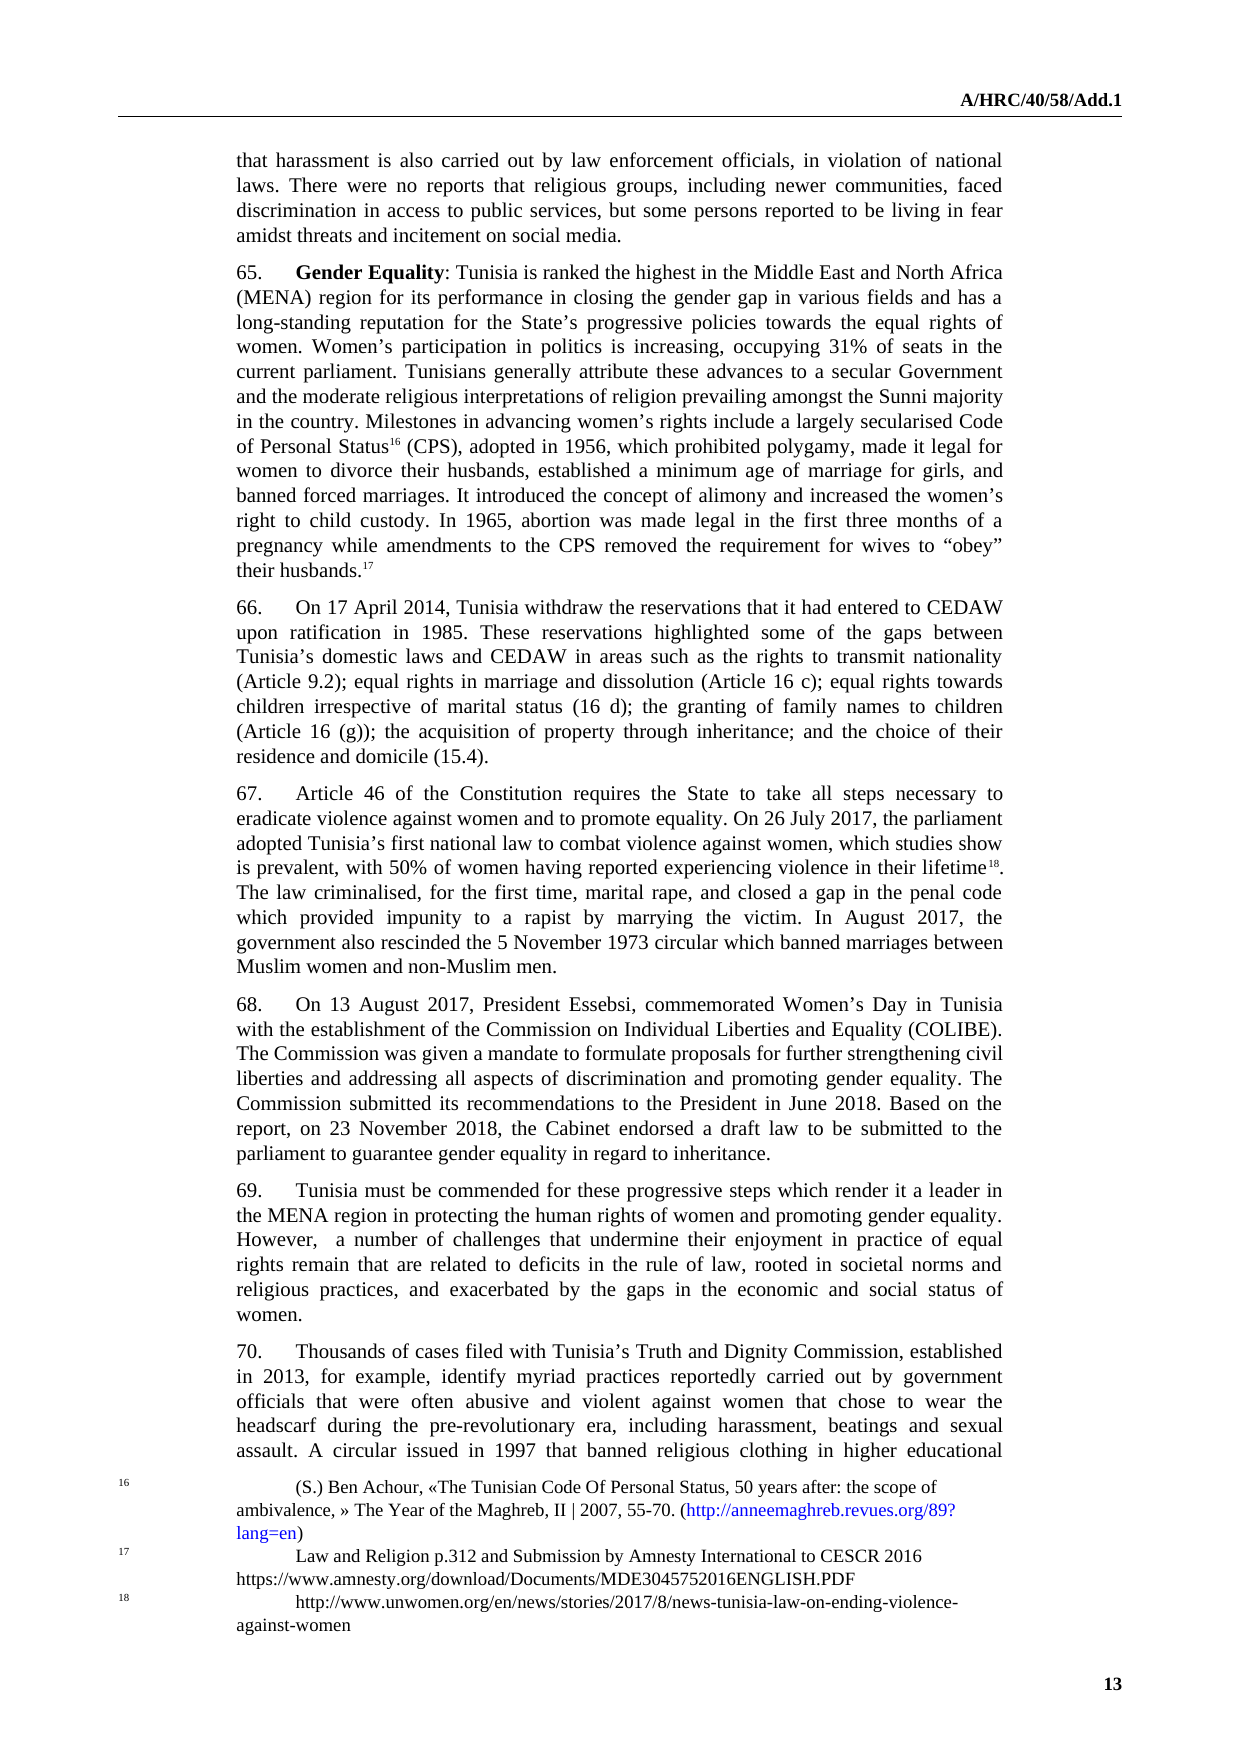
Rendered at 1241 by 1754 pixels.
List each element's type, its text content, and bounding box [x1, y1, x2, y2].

text 69. Tunisia must be commended for these progressive steps which render it a leader in the MENA region in protecting the human rights of women and promoting gender equality. However, a number of challenges that undermine their enjoyment in practice of equal rights remain that are related to deficits in the rule of law, rooted in societal norms and religious practices, and exacerbated by the gaps in the economic and social status of women. [236, 1177, 1004, 1326]
text 66. On 17 April 2014, Tunisia withdraw the reservations that it had entered to CEDAW upon ratification in 1985. These reservations highlighted some of the gaps between Tunisia’s domestic laws and CEDAW in areas such as the rights to transmit nationality (Article 9.2); equal rights in marriage and dissolution (Article 16 c); equal rights towards children irrespective of marital status (16 d); the granting of family names to children (Article 16 (g)); the acquisition of property through inheritance; and the choice of their residence and domicile (15.4). [236, 594, 1004, 768]
text 67. Article 46 of the Constitution requires the State to take all steps necessary to eradicate violence against women and to promote equality. On 26 July 2017, the parliament adopted Tunisia’s first national law to combat violence against women, which studies show is prevalent, with 50% of women having reported experiencing violence in their lifetime. The law criminalised, for the first time, marital rape, and closed a gap in the penal code which provided impunity to a rapist by marrying the victim. In August 2017, the government also rescinded the 5 November 1973 circular which banned marriages between Muslim women and non-Muslim men. [236, 780, 1004, 978]
text 68. On 13 August 2017, President Essebsi, commemorated Women’s Day in Tunisia with the establishment of the Commission on Individual Liberties and Equality (COLIBE). The Commission was given a mandate to formulate proposals for further strengthening civil liberties and addressing all aspects of discrimination and promoting gender equality. The Commission submitted its recommendations to the President in June 2018. Based on the report, on 23 November 2018, the Cabinet endorsed a draft law to be submitted to the parliament to guarantee gender equality in regard to inheritance. [236, 991, 1004, 1164]
text 65. Gender Equality: Tunisia is ranked the highest in the Middle East and North Africa (MENA) region for its performance in closing the gender gap in various fields and has a long-standing reputation for the State’s progressive policies towards the equal rights of women. Women’s participation in politics is increasing, occupying 31% of seats in the current parliament. Tunisians generally attribute these advances to a secular Government and the moderate religious interpretations of religion prevailing amongst the Sunni majority in the country. Milestones in advancing women’s rights include a largely secularised Code of Personal Status (CPS), adopted in 1956, which prohibited polygamy, made it legal for women to divorce their husbands, established a minimum age of marriage for girls, and banned forced marriages. It introduced the concept of alimony and increased the women’s right to child custody. In 1965, abortion was made legal in the first three months of a pregnancy while amendments to the CPS removed the requirement for wives to “obey” their husbands. [236, 259, 1004, 582]
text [236, 1338, 1004, 1462]
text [236, 148, 1004, 247]
